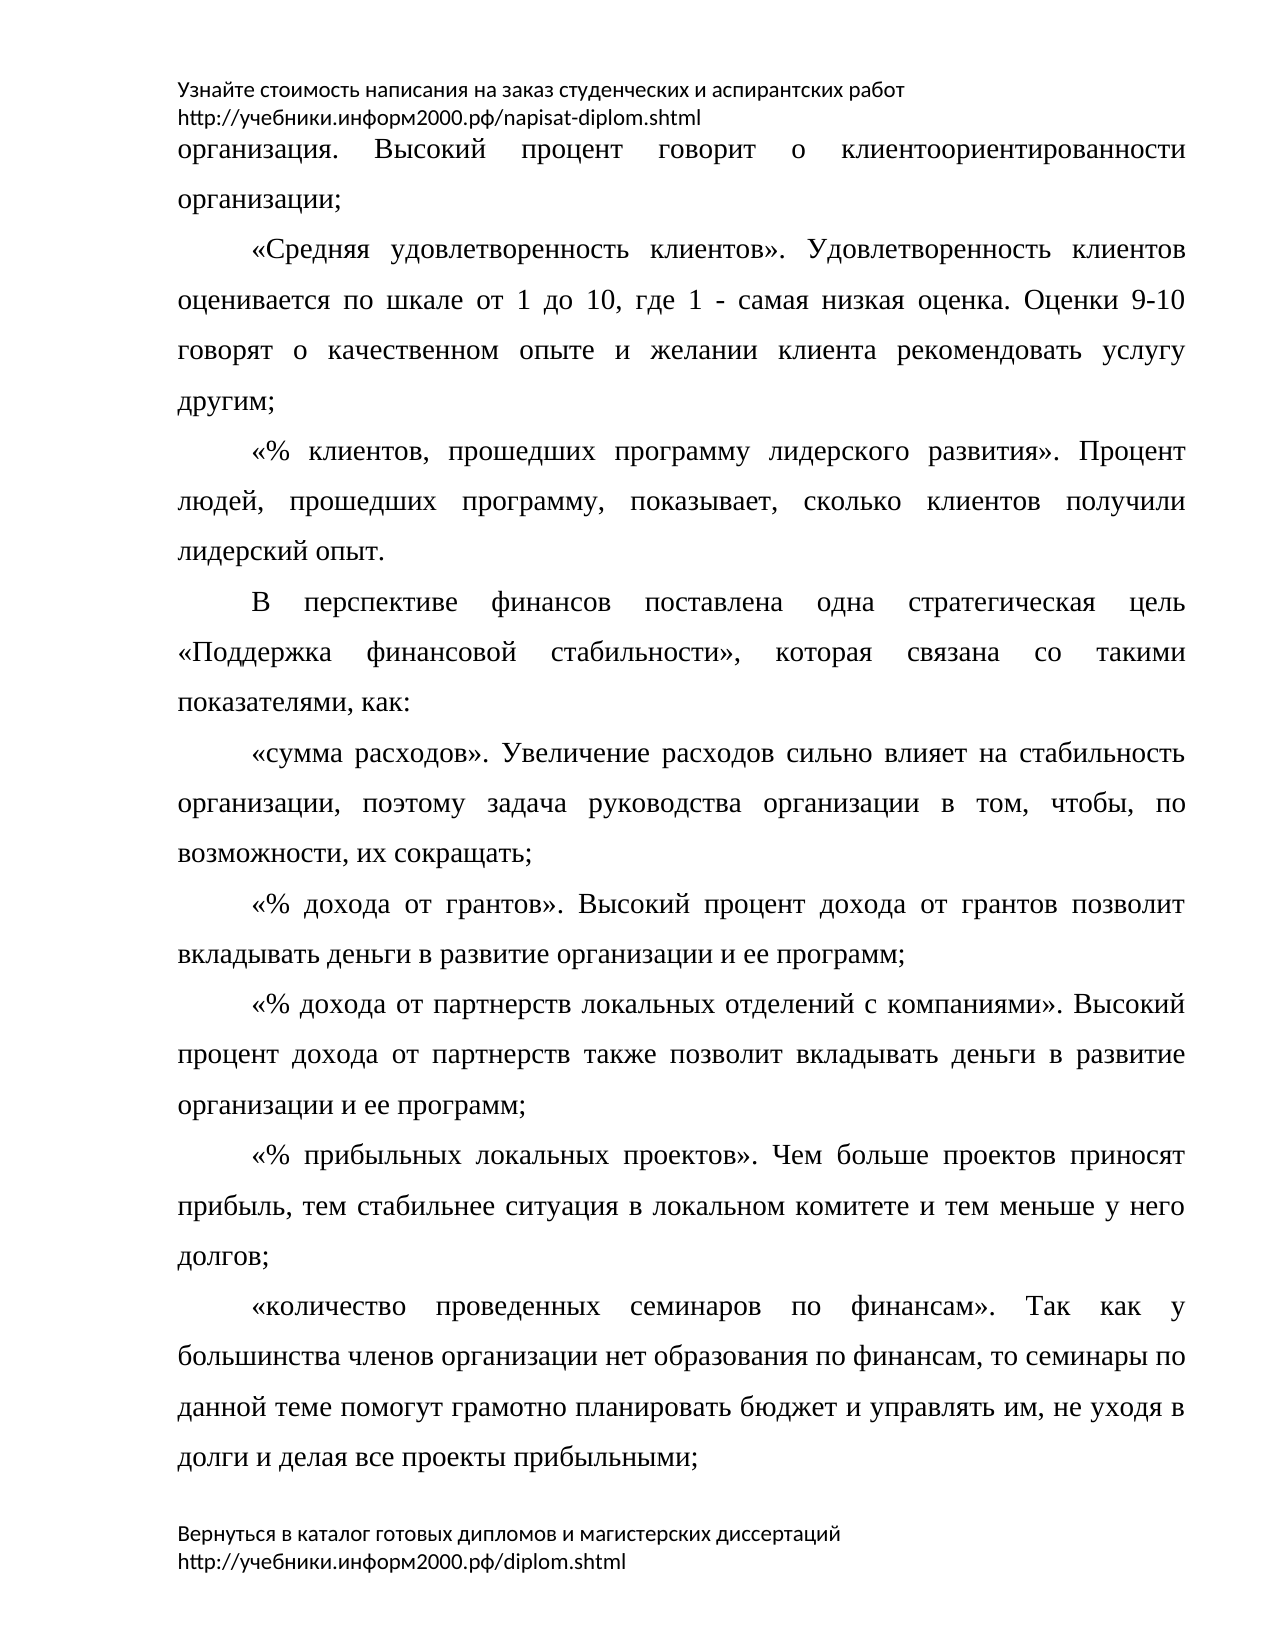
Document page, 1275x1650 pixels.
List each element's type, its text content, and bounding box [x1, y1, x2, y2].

text «количество проведенных семинаров по финансам». Так как у большинства членов организации нет образования по финансам, то семинары по данной теме помогут грамотно планировать бюджет и управлять им, не уходя в долги и делая все проекты прибыльными; [177, 1288, 1186, 1473]
text «% дохода от грантов». Высокий процент дохода от грантов позволит вкладывать деньги в развитие организации и ее программ; [177, 886, 1186, 969]
text «% дохода от партнерств локальных отделений с компаниями». Высокий процент дохода от партнерств также позволит вкладывать деньги в развитие организации и ее программ; [177, 986, 1186, 1121]
text «% клиентов, прошедших программу лидерского развития». Процент людей, прошедших программу, показывает, сколько клиентов получили лидерский опыт. [177, 433, 1186, 567]
text «Средняя удовлетворенность клиентов». Удовлетворенность клиентов оценивается по шкале от 1 до 10, где 1 - самая низкая оценка. Оценки 9-10 говорят о качественном опыте и желании клиента рекомендовать услугу другим; [177, 232, 1186, 416]
text В перспективе финансов поставлена одна стратегическая цель «Поддержка финансовой стабильности», которая связана со такими показателями, как: [177, 584, 1186, 718]
text «сумма расходов». Увеличение расходов сильно влияет на стабильность организации, поэтому задача руководства организации в том, чтобы, по возможности, их сокращать; [177, 735, 1186, 869]
text «% прибыльных локальных проектов». Чем больше проектов приносят прибыль, тем стабильнее ситуация в локальном комитете и тем меньше у него долгов; [177, 1137, 1186, 1271]
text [177, 131, 1186, 215]
